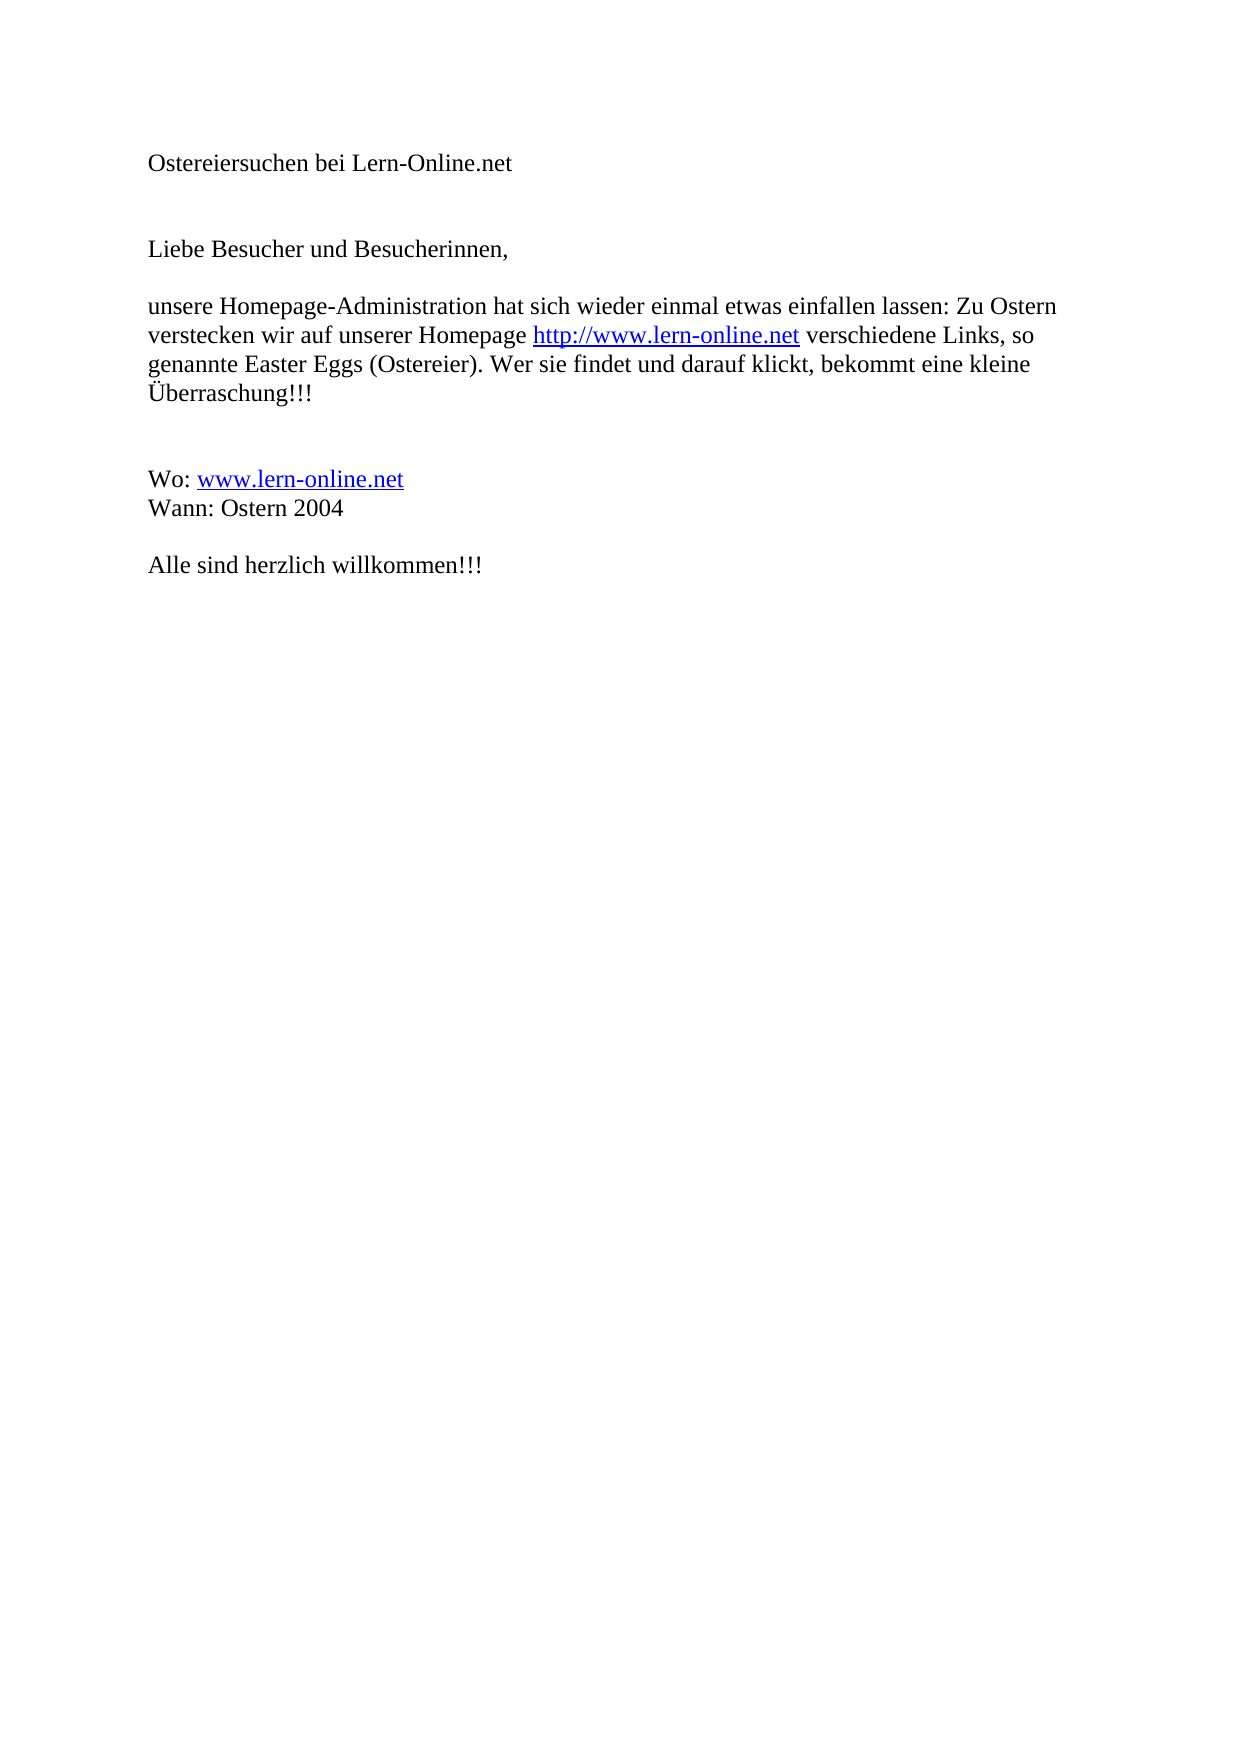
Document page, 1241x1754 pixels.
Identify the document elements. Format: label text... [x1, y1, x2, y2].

text Wo: www.lern-online.net [148, 464, 1093, 493]
text unsere Homepage-Administration hat sich wieder einmal etwas einfallen lassen: Zu Ostern verstecken wir auf unserer Homepage http://www.lern-online.net verschiedene Links, so genannte Easter Eggs (Ostereier). Wer sie findet und darauf klickt, bekommt eine kleine Überraschung!!! [148, 291, 1093, 406]
text Wann: Ostern 2004 [148, 493, 1093, 521]
text Alle sind herzlich willkommen!!! [148, 550, 1093, 579]
text Ostereiersuchen bei Lern-Online.net [148, 148, 1093, 176]
text Liebe Besucher und Besucherinnen, [148, 234, 1093, 263]
